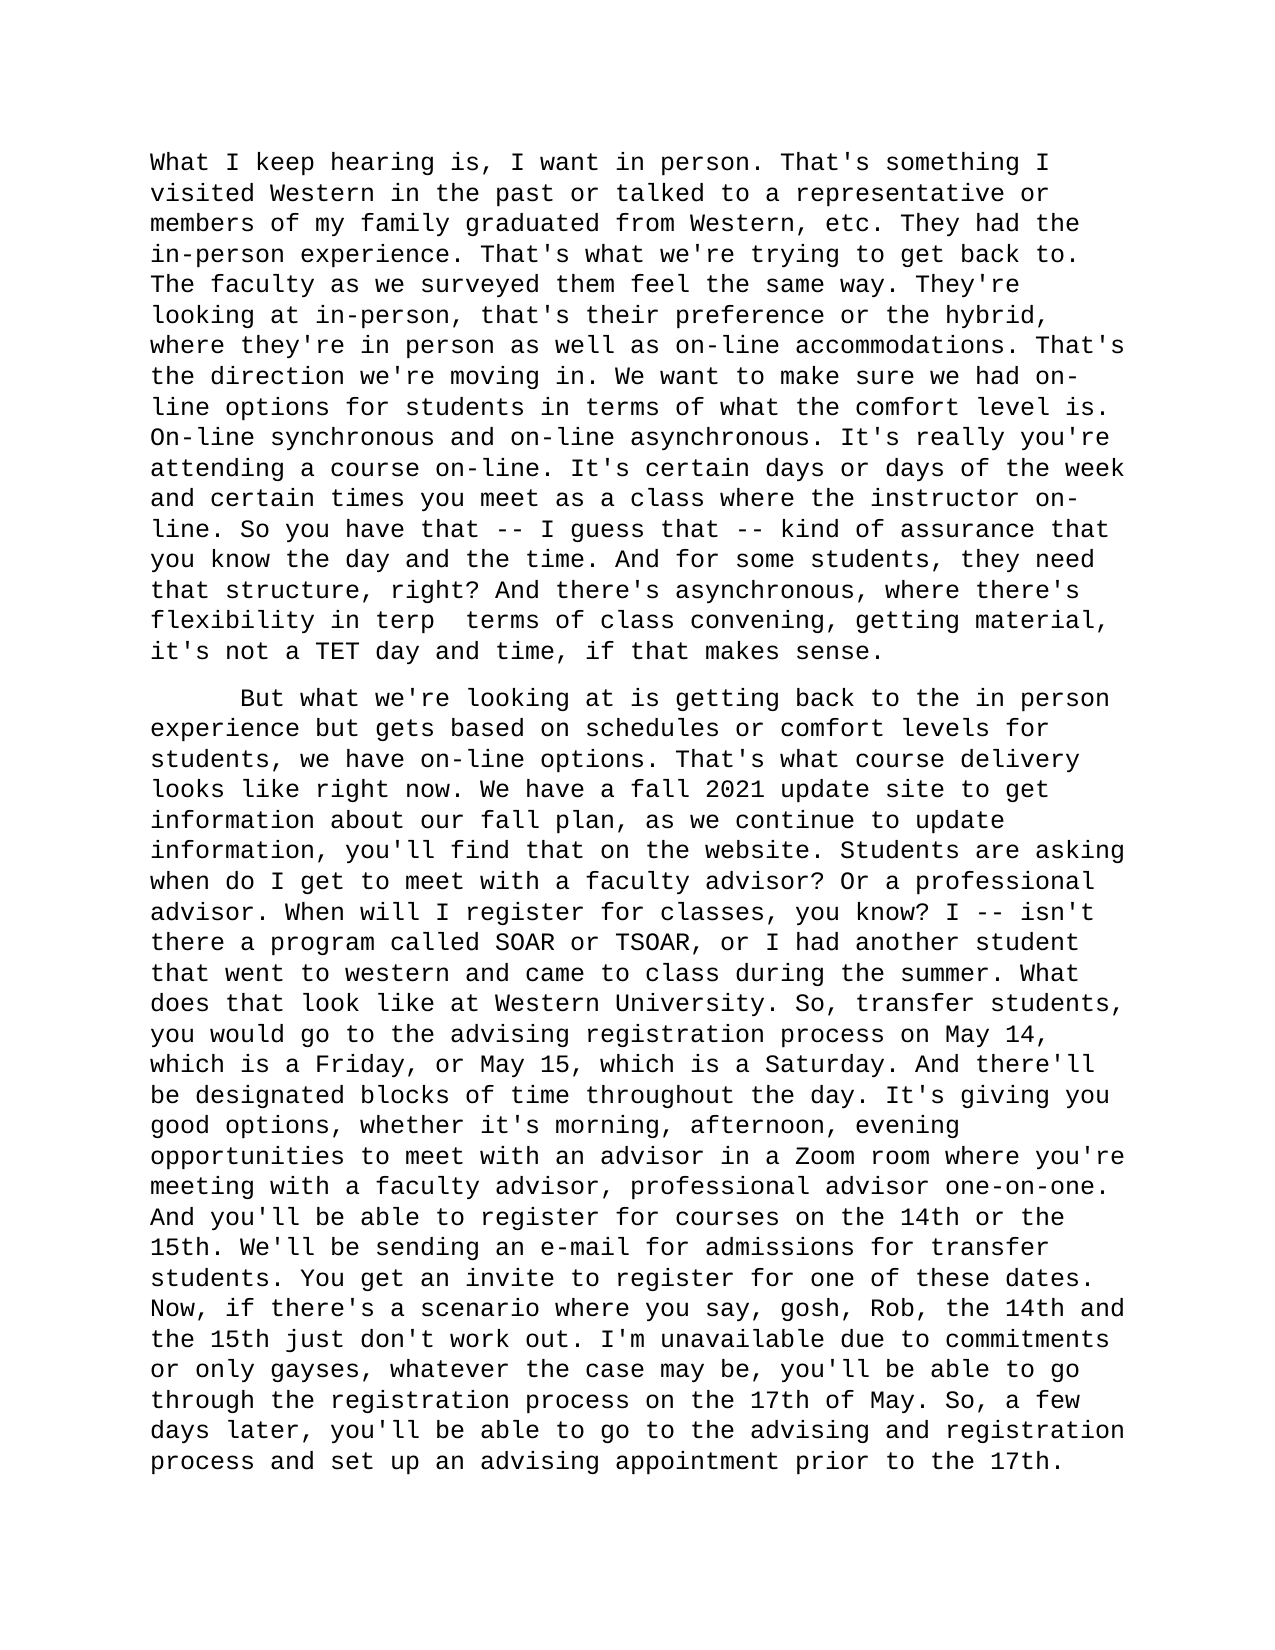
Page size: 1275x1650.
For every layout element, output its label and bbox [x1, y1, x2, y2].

text [150, 686, 1125, 1477]
text [150, 150, 1125, 667]
